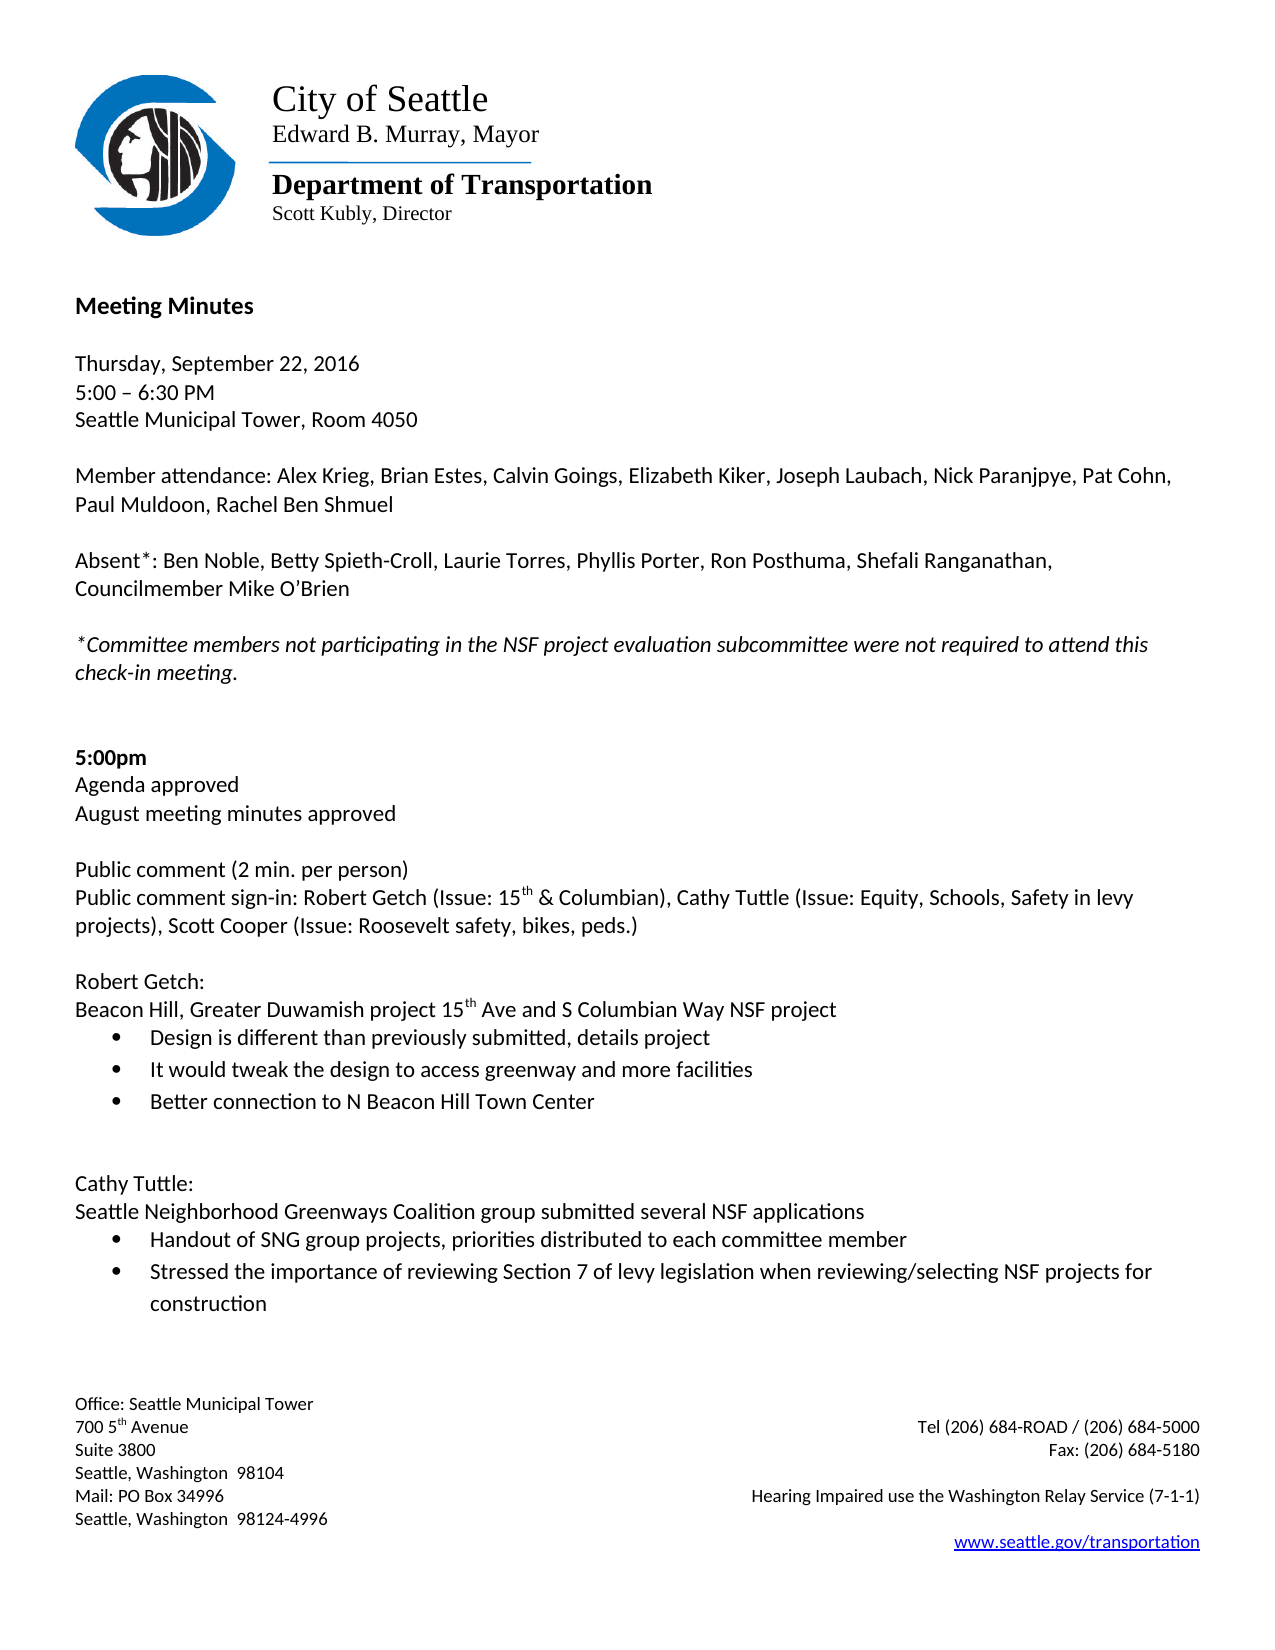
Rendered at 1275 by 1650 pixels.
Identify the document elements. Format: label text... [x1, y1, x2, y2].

text Seattle Municipal Tower, Room 4050 [75, 406, 1200, 434]
text Meeting Minutes [75, 290, 1200, 321]
text Public comment sign-in: Robert Getch (Issue: 15th & Columbian), Cathy Tuttle (Issue: Equity, Schools, Safety in levy projects), Scott Cooper (Issue: Roosevelt safety, bikes, peds.) [75, 883, 1200, 939]
text *Committee members not participating in the NSF project evaluation subcommittee were not required to attend this check-in meeting. [75, 630, 1200, 686]
text Absent*: Ben Noble, Betty Spieth-Croll, Laurie Torres, Phyllis Porter, Ron Posthuma, Shefali Ranganathan, Councilmember Mike O’Brien [75, 546, 1200, 602]
text August meeting minutes approved [75, 799, 1200, 827]
text Cathy Tuttle: [75, 1169, 1200, 1197]
list Handout of SNG group projects, priorities distributed to each committee member [112, 1225, 1200, 1253]
list Stressed the importance of reviewing Section 7 of levy legislation when reviewing/selecting NSF projects for construction [112, 1257, 1200, 1317]
list It would tweak the design to access greenway and more facilities [112, 1055, 1200, 1083]
text Public comment (2 min. per person) [75, 855, 1200, 883]
picture [75, 75, 237, 236]
text 5:00 – 6:30 PM [75, 378, 1200, 406]
text Thursday, September 22, 2016 [75, 349, 1200, 378]
text Agenda approved [75, 771, 1200, 799]
list Better connection to N Beacon Hill Town Center [112, 1087, 1200, 1115]
text Member attendance: Alex Krieg, Brian Estes, Calvin Goings, Elizabeth Kiker, Joseph Laubach, Nick Paranjpye, Pat Cohn, Paul Muldoon, Rachel Ben Shmuel [75, 462, 1200, 518]
text Beacon Hill, Greater Duwamish project 15th Ave and S Columbian Way NSF project [75, 995, 1200, 1023]
text 5:00pm [75, 743, 1200, 771]
text Seattle Neighborhood Greenways Coalition group submitted several NSF applications [75, 1197, 1200, 1225]
text Robert Getch: [75, 967, 1200, 995]
list Design is different than previously submitted, details project [112, 1023, 1200, 1051]
